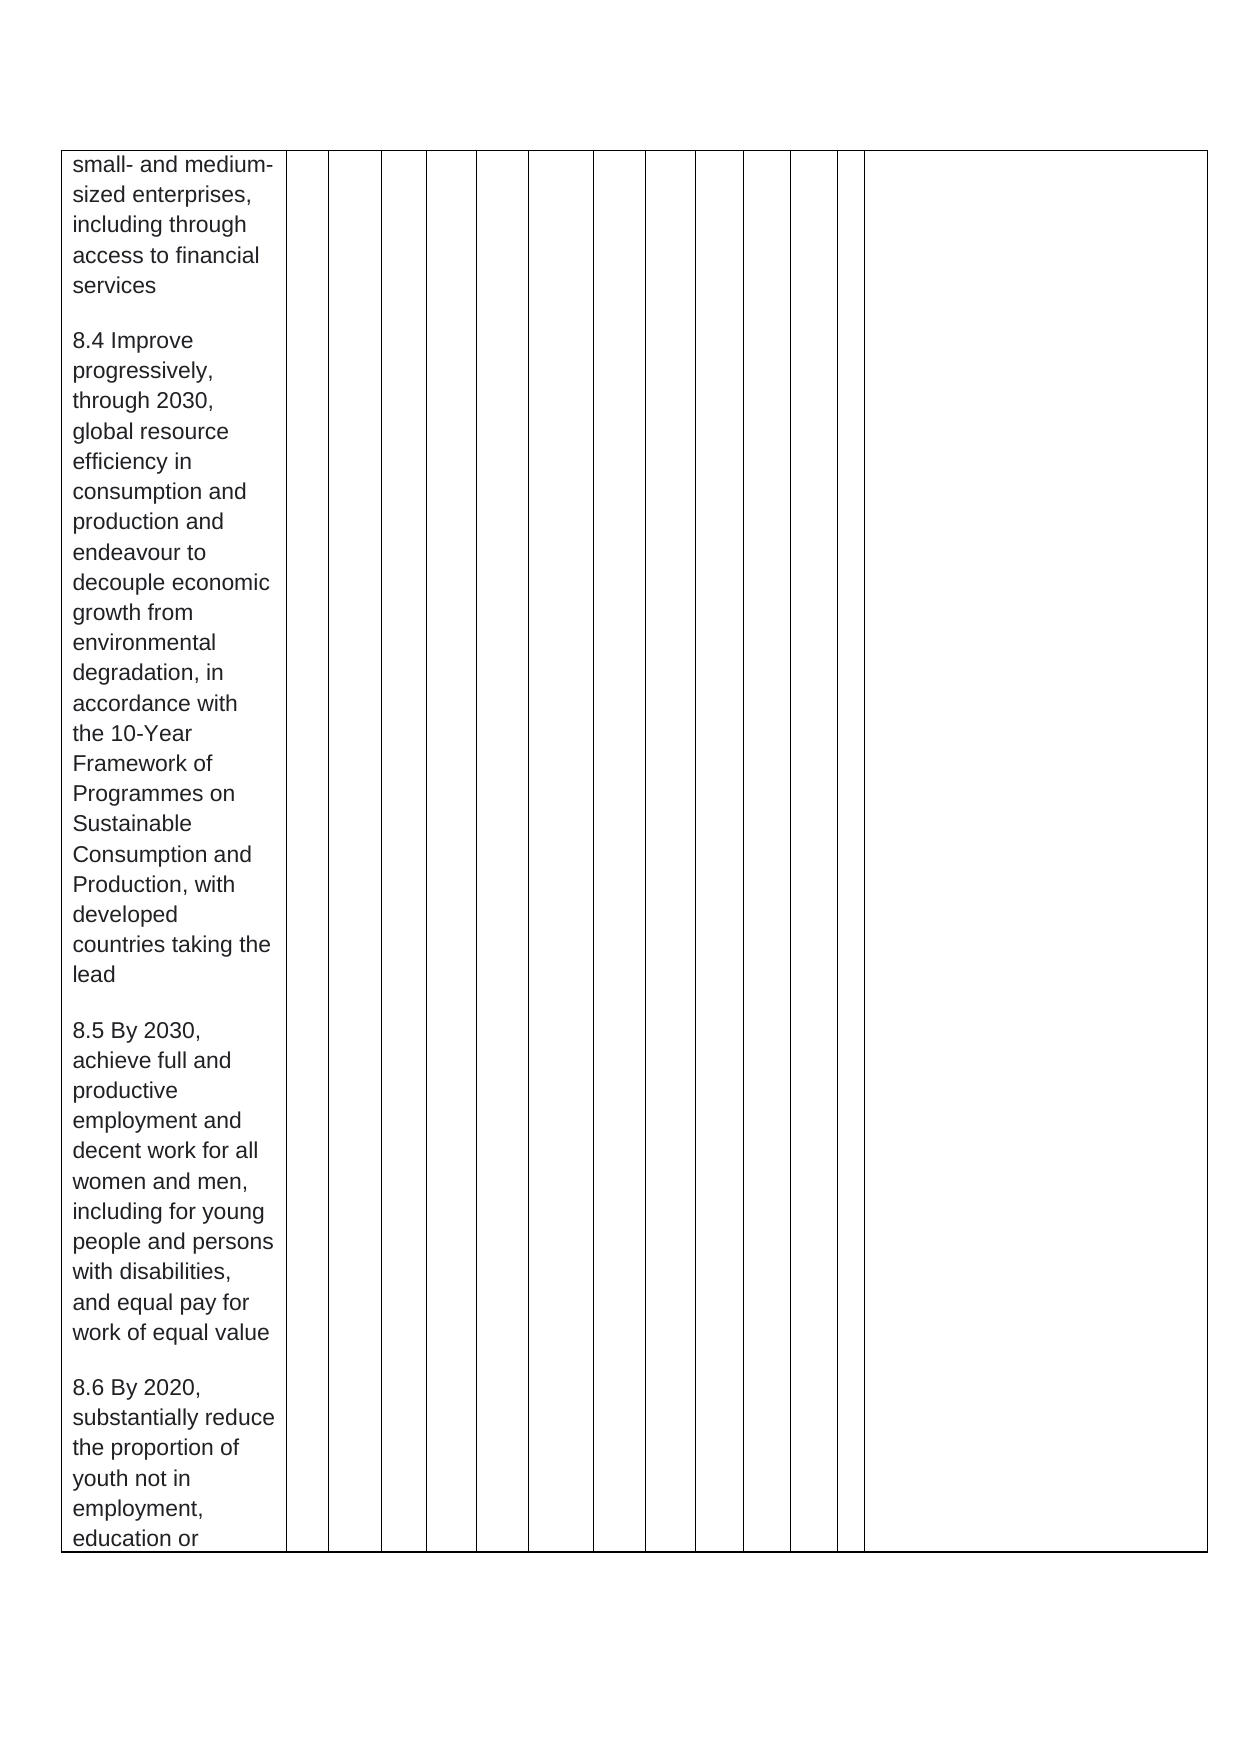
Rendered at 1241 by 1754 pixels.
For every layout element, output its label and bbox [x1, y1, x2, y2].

table_cell [594, 151, 645, 1551]
table_cell [427, 151, 476, 1551]
table_cell [329, 151, 381, 1551]
table_cell [529, 151, 593, 1551]
table_cell [865, 151, 1207, 1551]
table_cell [696, 151, 743, 1551]
table_cell [646, 151, 695, 1551]
table_cell [477, 151, 528, 1551]
table_cell [382, 151, 426, 1551]
table_cell [791, 151, 837, 1551]
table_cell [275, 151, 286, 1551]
table_cell [287, 151, 328, 1551]
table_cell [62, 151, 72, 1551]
table_cell [744, 151, 790, 1551]
table_cell [838, 151, 864, 1551]
